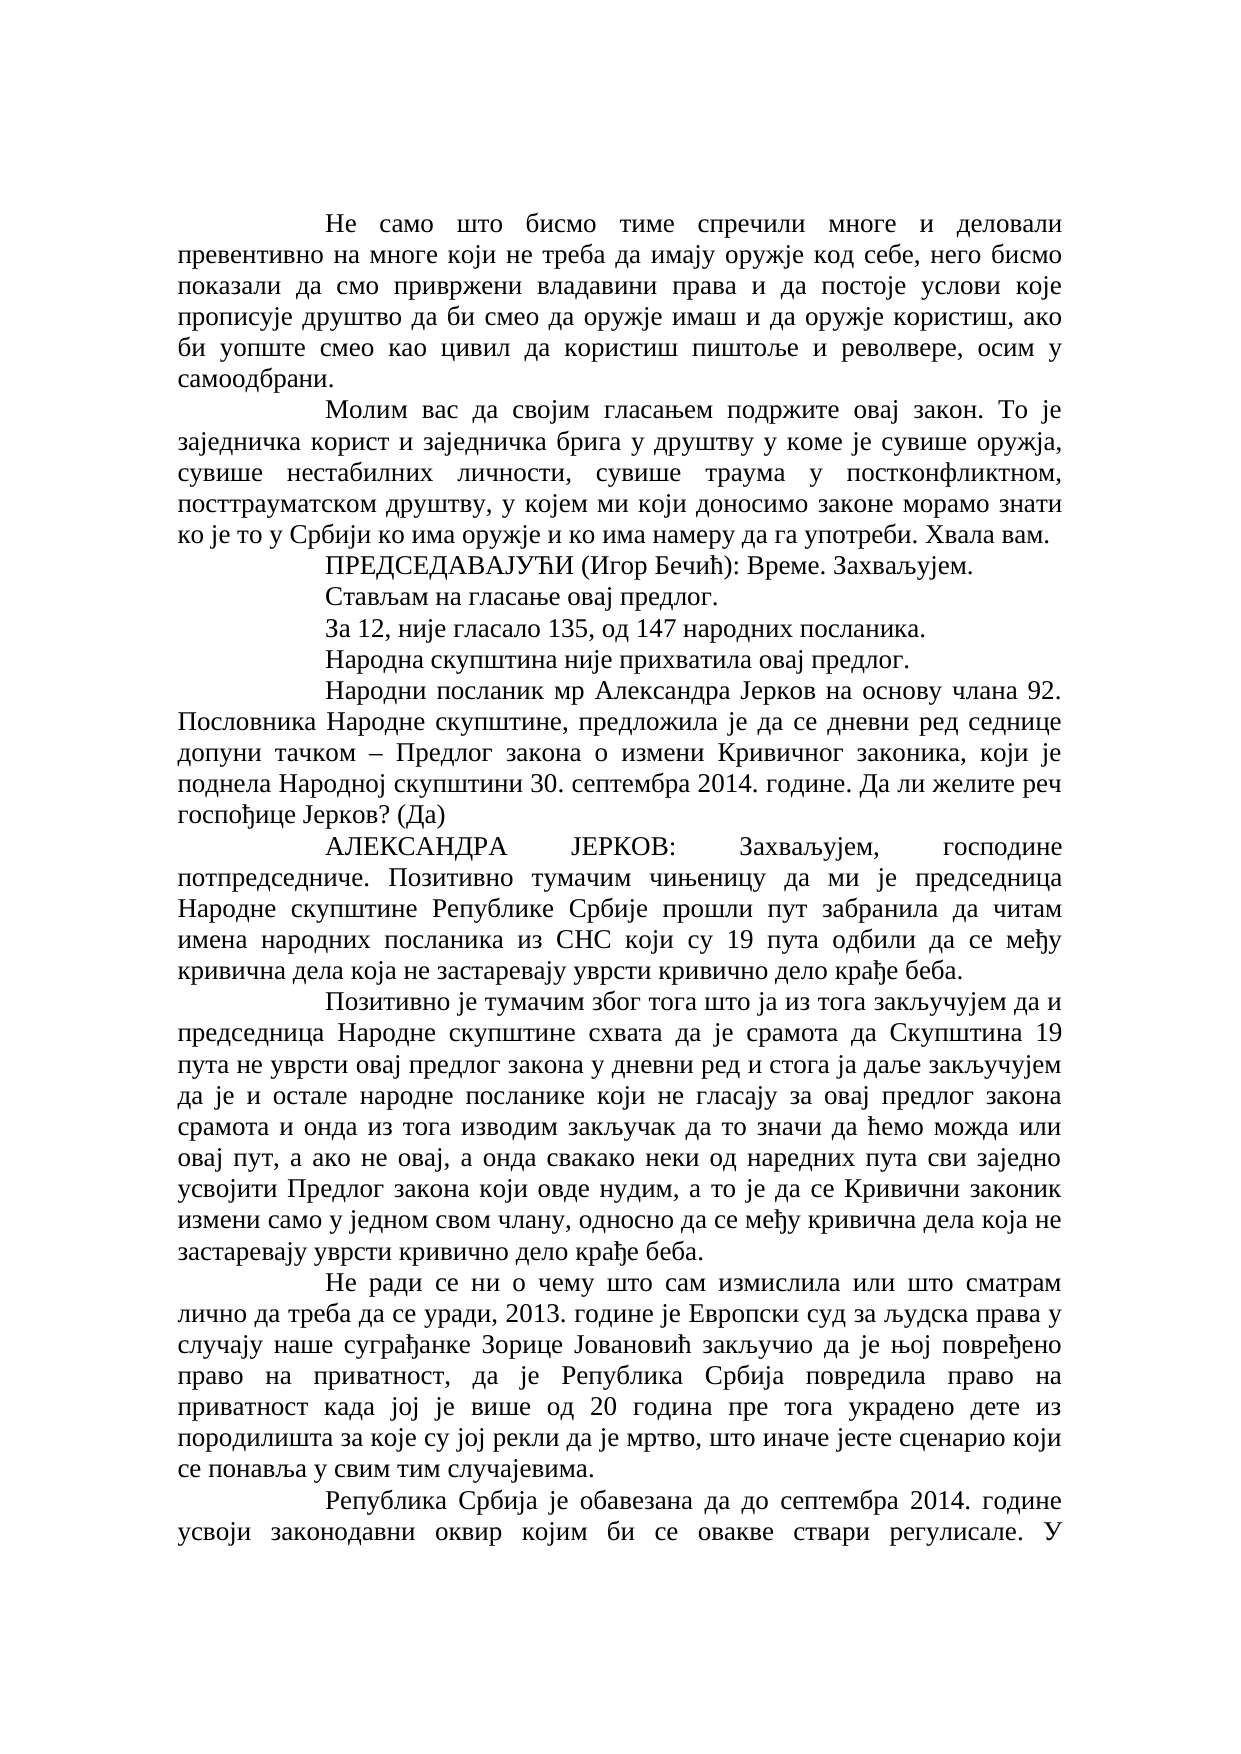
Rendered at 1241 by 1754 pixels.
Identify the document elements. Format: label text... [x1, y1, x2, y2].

text Стављам на гласање овај предлог. [177, 581, 1063, 612]
text Не само што бисмо тиме спречили многе и деловали превентивно на многе који не треба да имају оружје код себе, него бисмо показали да смо привржени владавини права и да постоје услови које прописује друштво да би смео да оружје имаш и да оружје користиш, ако би уопште смео као цивил да користиш пиштоље и револвере, осим у самоодбрани. [177, 207, 1063, 394]
text Народни посланик мр Александра Јерков на основу члана 92. Пословника Народне скупштине, предложила је да се дневни ред седнице допуни тачком – Предлог закона о измени Кривичног законика, који је поднела Народној скупштини 30. септембра 2014. године. Да ли желите реч госпођице Јерков? (Да) [177, 674, 1063, 830]
text Не ради се ни о чему што сам измислила или што сматрам лично да треба да се уради, 2013. године је Европски суд за људска права у случају наше суграђанке Зорице Јовановић закључио да је њој повређено право на приватност, да је Република Србија повредила право на приватност када јој је више од 20 година пре тога украдено дете из породилишта за које су јој рекли да је мртво, што иначе јесте сценарио који се понавља у свим тим случајевима. [177, 1266, 1063, 1484]
text За 12, није гласало 135, од 147 народних посланика. [177, 612, 1063, 643]
text Позитивно је тумачим због тога што ја из тога закључујем да и председница Народне скупштине схвата да је срамота да Скупштина 19 пута не уврсти овај предлог закона у дневни ред и стога ја даље закључујем да је и остале народне посланике који не гласају за овај предлог закона срамота и онда из тога изводим закључак да то значи да ћемо можда или овај пут, а ако не овај, а онда свакако неки од наредних пута сви заједно усвојити Предлог закона који овде нудим, а то је да се Кривични законик измени само у једном свом члану, односно да се међу кривична дела која не застаревају уврсти кривично дело крађе беба. [177, 985, 1063, 1266]
text ПРЕДСЕДАВАЈУЋИ (Игор Бечић): Време. Захваљујем. [177, 549, 1063, 581]
text Народна скупштина није прихватила овај предлог. [177, 643, 1063, 674]
text АЛЕКСАНДРА ЈЕРКОВ: Захваљујем, господине потпредседниче. Позитивно тумачим чињеницу да ми је председница Народне скупштине Републике Србије прошли пут забранила да читам имена народних посланика из СНС који су 19 пута одбили да се међу кривична дела која не застаревају уврсти кривично дело крађе беба. [177, 830, 1063, 985]
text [177, 1484, 1063, 1546]
text Молим вас да својим гласањем подржите овај закон. То је заједничка корист и заједничка брига у друштву у коме је сувише оружја, сувише нестабилних личности, сувише траума у постконфликтном, посттрауматском друштву, у којем ми који доносимо законе морамо знати ко је то у Србији ко има оружје и ко има намеру да га употреби. Хвала вам. [177, 394, 1063, 549]
